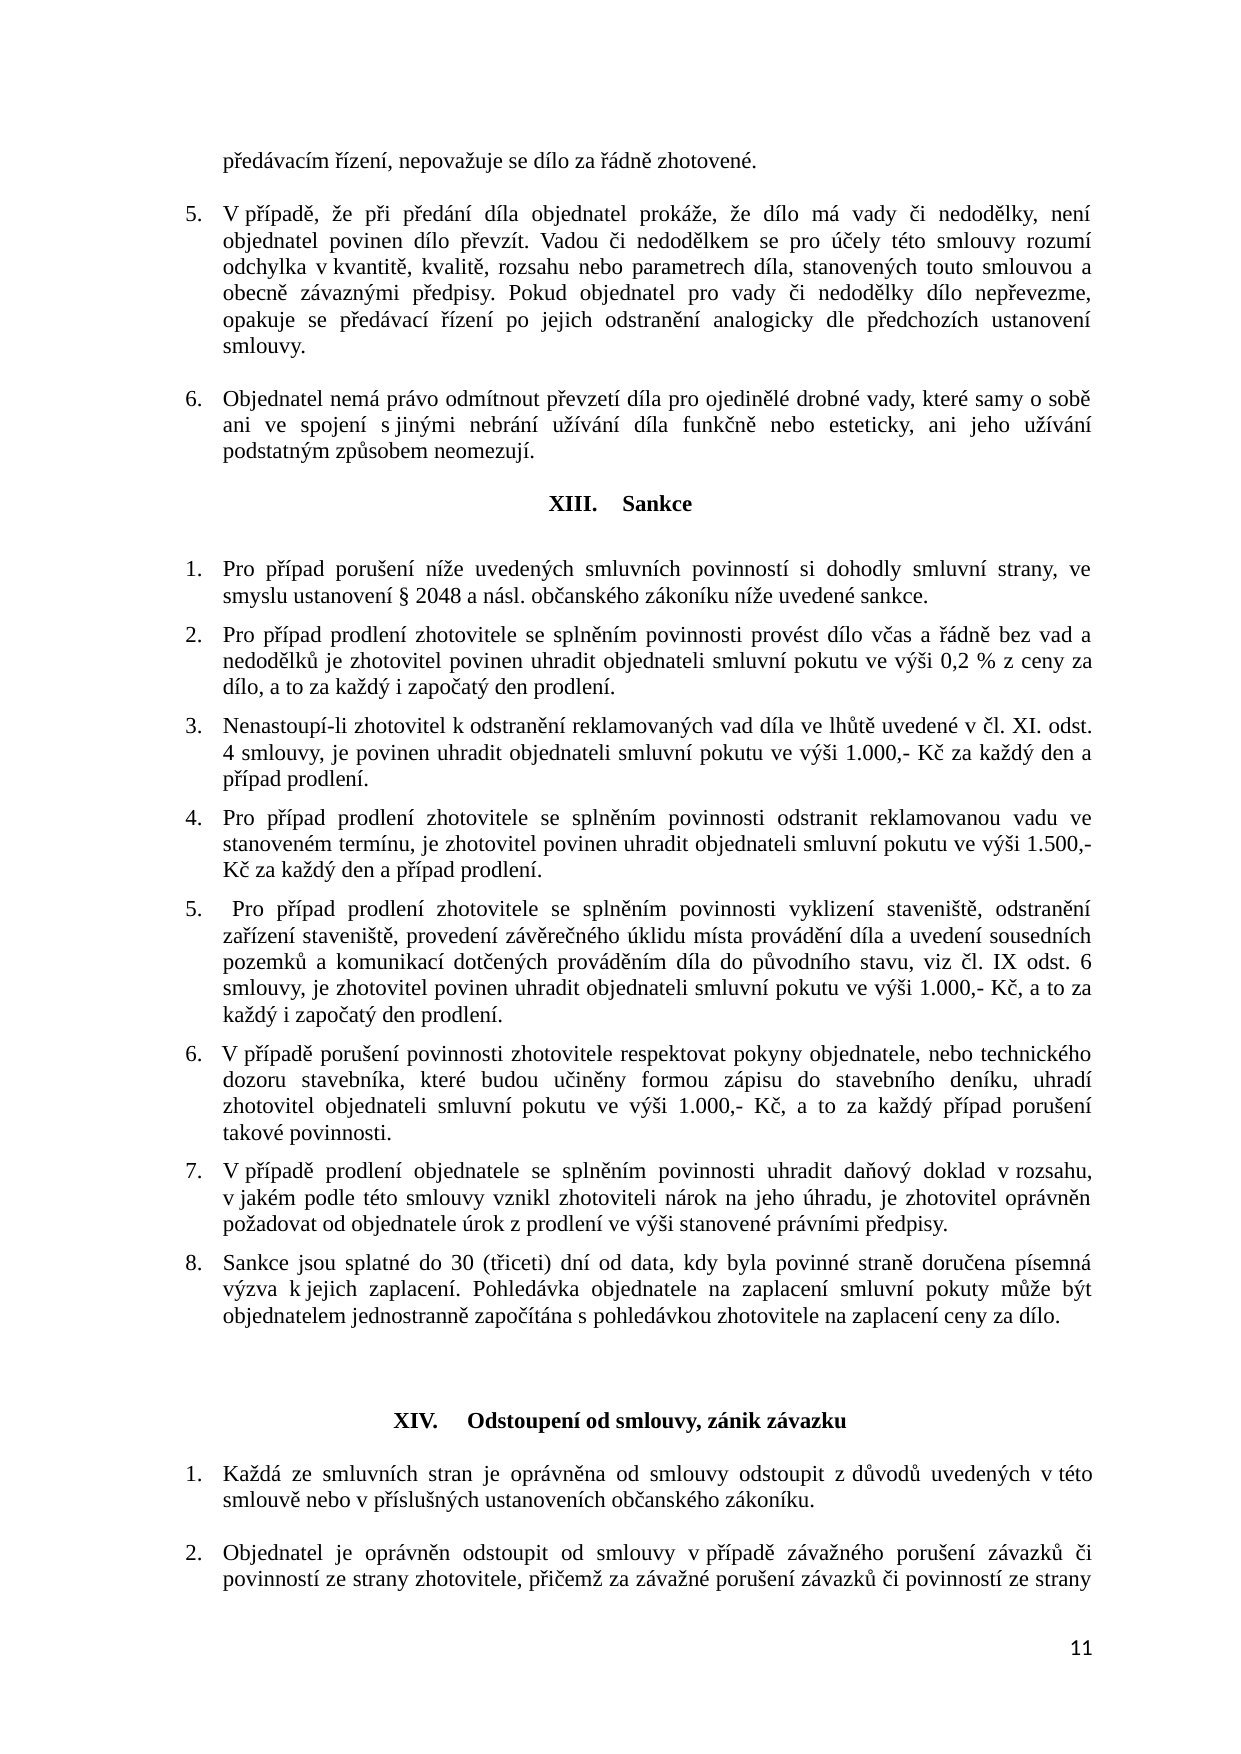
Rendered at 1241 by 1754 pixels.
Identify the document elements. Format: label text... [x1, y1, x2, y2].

list Nenastoupí-li zhotovitel k odstranění reklamovaných vad díla ve lhůtě uvedené v čl. XI. odst. 4 smlouvy, je povinen uhradit objednateli smluvní pokutu ve výši 1.000,- Kč za každý den a případ prodlení. [185, 712, 1093, 791]
text XIV. Odstoupení od smlouvy, zánik závazku [148, 1407, 1093, 1433]
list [185, 1539, 1093, 1592]
list Pro případ prodlení zhotovitele se splněním povinnosti vyklizení staveniště, odstranění zařízení staveniště, provedení závěrečného úklidu místa provádění díla a uvedení sousedních pozemků a komunikací dotčených prováděním díla do původního stavu, viz čl. IX odst. 6 smlouvy, je zhotovitel povinen uhradit objednateli smluvní pokutu ve výši 1.000,- Kč, a to za každý i započatý den prodlení. [185, 895, 1093, 1027]
list Sankce jsou splatné do 30 (třiceti) dní od data, kdy byla povinné straně doručena písemná výzva k jejich zaplacení. Pohledávka objednatele na zaplacení smluvní pokuty může být objednatelem jednostranně započítána s pohledávkou zhotovitele na zaplacení ceny za dílo. [185, 1249, 1093, 1328]
list Každá ze smluvních stran je oprávněna od smlouvy odstoupit z důvodů uvedených v této smlouvě nebo v příslušných ustanoveních občanského zákoníku. [185, 1460, 1093, 1513]
list Pro případ porušení níže uvedených smluvních povinností si dohodly smluvní strany, ve smyslu ustanovení § 2048 a násl. občanského zákoníku níže uvedené sankce. [185, 555, 1093, 608]
list V případě prodlení objednatele se splněním povinnosti uhradit daňový doklad v rozsahu, v jakém podle této smlouvy vznikl zhotoviteli nárok na jeho úhradu, je zhotovitel oprávněn požadovat od objednatele úrok z prodlení ve výši stanovené právními předpisy. [185, 1157, 1093, 1237]
list V případě, že při předání díla objednatel prokáže, že dílo má vady či nedodělky, není objednatel povinen dílo převzít. Vadou či nedodělkem se pro účely této smlouvy rozumí odchylka v kvantitě, kvalitě, rozsahu nebo parametrech díla, stanovených touto smlouvou a obecně závaznými předpisy. Pokud objednatel pro vady či nedodělky dílo nepřevezme, opakuje se předávací řízení po jejich odstranění analogicky dle předchozích ustanovení smlouvy. [185, 200, 1093, 358]
list Objednatel nemá právo odmítnout převzetí díla pro ojedinělé drobné vady, které samy o sobě ani ve spojení s jinými nebrání užívání díla funkčně nebo esteticky, ani jeho užívání podstatným způsobem neomezují. [185, 385, 1093, 464]
list Pro případ prodlení zhotovitele se splněním povinnosti odstranit reklamovanou vadu ve stanoveném termínu, je zhotovitel povinen uhradit objednateli smluvní pokutu ve výši 1.500,- Kč za každý den a případ prodlení. [185, 804, 1093, 883]
list V případě porušení povinnosti zhotovitele respektovat pokyny objednatele, nebo technického dozoru stavebníka, které budou učiněny formou zápisu do stavebního deníku, uhradí zhotovitel objednateli smluvní pokutu ve výši 1.000,- Kč, a to za každý případ porušení takové povinnosti. [185, 1039, 1093, 1145]
list Pro případ prodlení zhotovitele se splněním povinnosti provést dílo včas a řádně bez vad a nedodělků je zhotovitel povinen uhradit objednateli smluvní pokutu ve výši 0,2 % z ceny za dílo, a to za každý i započatý den prodlení. [185, 621, 1093, 700]
text XIII. Sankce [148, 490, 1093, 517]
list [185, 148, 1093, 174]
